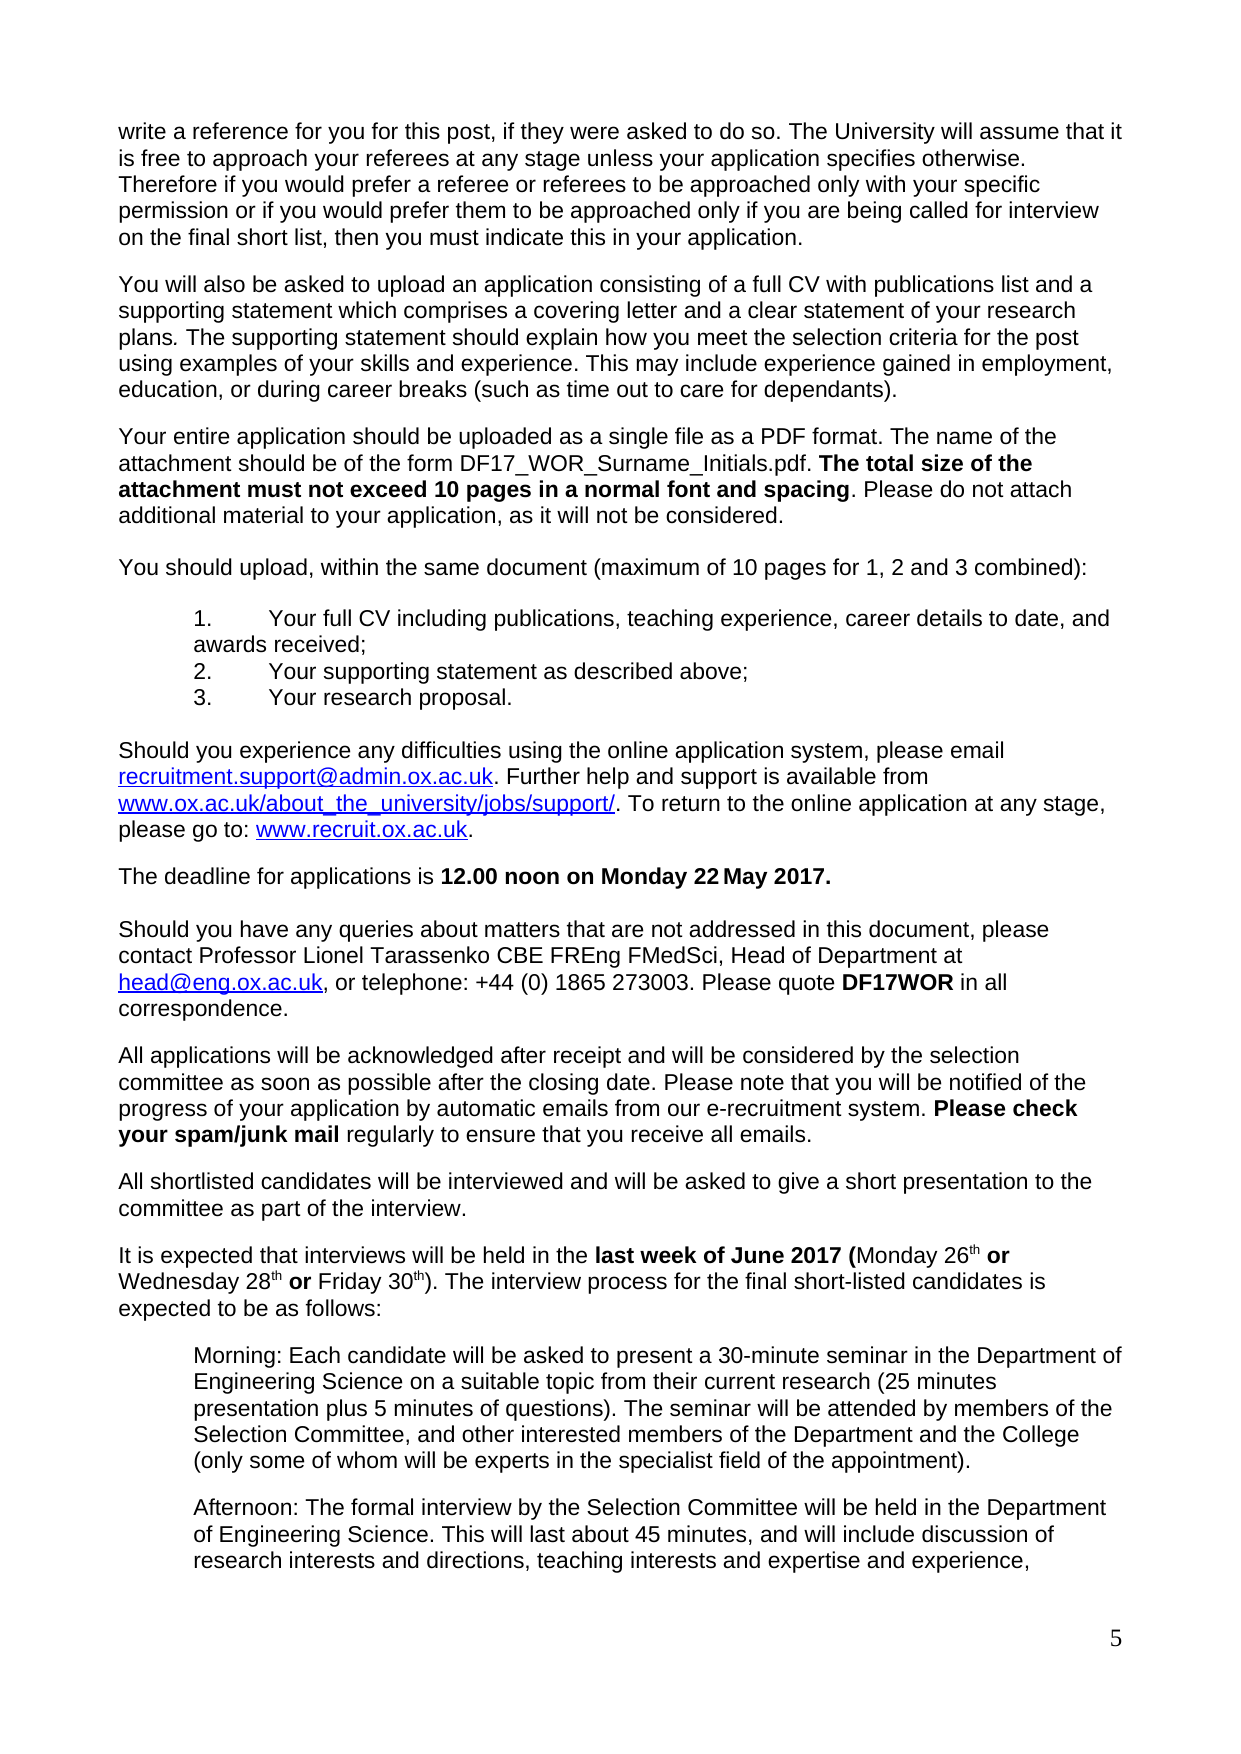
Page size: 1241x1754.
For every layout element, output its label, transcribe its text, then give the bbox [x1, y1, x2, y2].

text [193, 1494, 1122, 1573]
text 2. Your supporting statement as described above; [193, 658, 1122, 684]
text Should you have any queries about matters that are not addressed in this document, please contact Professor Lionel Tarassenko CBE FREng FMedSci, Head of Department at head@eng.ox.ac.uk, or telephone: +44 (0) 1865 273003. Please quote DF17WOR in all correspondence. [118, 916, 1122, 1021]
text Your entire application should be uploaded as a single file as a PDF format. The name of the attachment should be of the form DF17_WOR_Surname_Initials.pdf. The total size of the attachment must not exceed 10 pages in a normal font and spacing. Please do not attach additional material to your application, as it will not be considered. [118, 423, 1122, 529]
text 1. Your full CV including publications, teaching experience, career details to date, and awards received; [193, 605, 1122, 658]
text Should you experience any difficulties using the online application system, please email recruitment.support@admin.ox.ac.uk. Further help and support is available from www.ox.ac.uk/about_the_university/jobs/support/. To return to the online application at any stage, please go to: www.recruit.ox.ac.uk. [118, 737, 1122, 842]
text It is expected that interviews will be held in the last week of June 2017 (Monday 26th or Wednesday 28th or Friday 30th). The interview process for the final short-listed candidates is expected to be as follows: [118, 1242, 1122, 1321]
text All shortlisted candidates will be interviewed and will be asked to give a short presentation to the committee as part of the interview. [118, 1168, 1122, 1221]
text You should upload, within the same document (maximum of 10 pages for 1, 2 and 3 combined): [118, 554, 1122, 580]
text 3. Your research proposal. [193, 684, 1122, 711]
text Morning: Each candidate will be asked to present a 30-minute seminar in the Department of Engineering Science on a suitable topic from their current research (25 minutes presentation plus 5 minutes of questions). The seminar will be attended by members of the Selection Committee, and other interested members of the Department and the College (only some of whom will be experts in the specialist field of the appointment). [193, 1342, 1122, 1473]
text All applications will be acknowledged after receipt and will be considered by the selection committee as soon as possible after the closing date. Please note that you will be notified of the progress of your application by automatic emails from our e-recruitment system. Please check your spam/junk mail regularly to ensure that you receive all emails. [118, 1042, 1122, 1147]
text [118, 118, 1122, 250]
text You will also be asked to upload an application consisting of a full CV with publications list and a supporting statement which comprises a covering letter and a clear statement of your research plans. The supporting statement should explain how you meet the selection criteria for the post using examples of your skills and experience. This may include experience gained in employment, education, or during career breaks (such as time out to care for dependants). [118, 271, 1122, 402]
text The deadline for applications is 12.00 noon on Monday 22 May 2017. [118, 863, 1122, 889]
